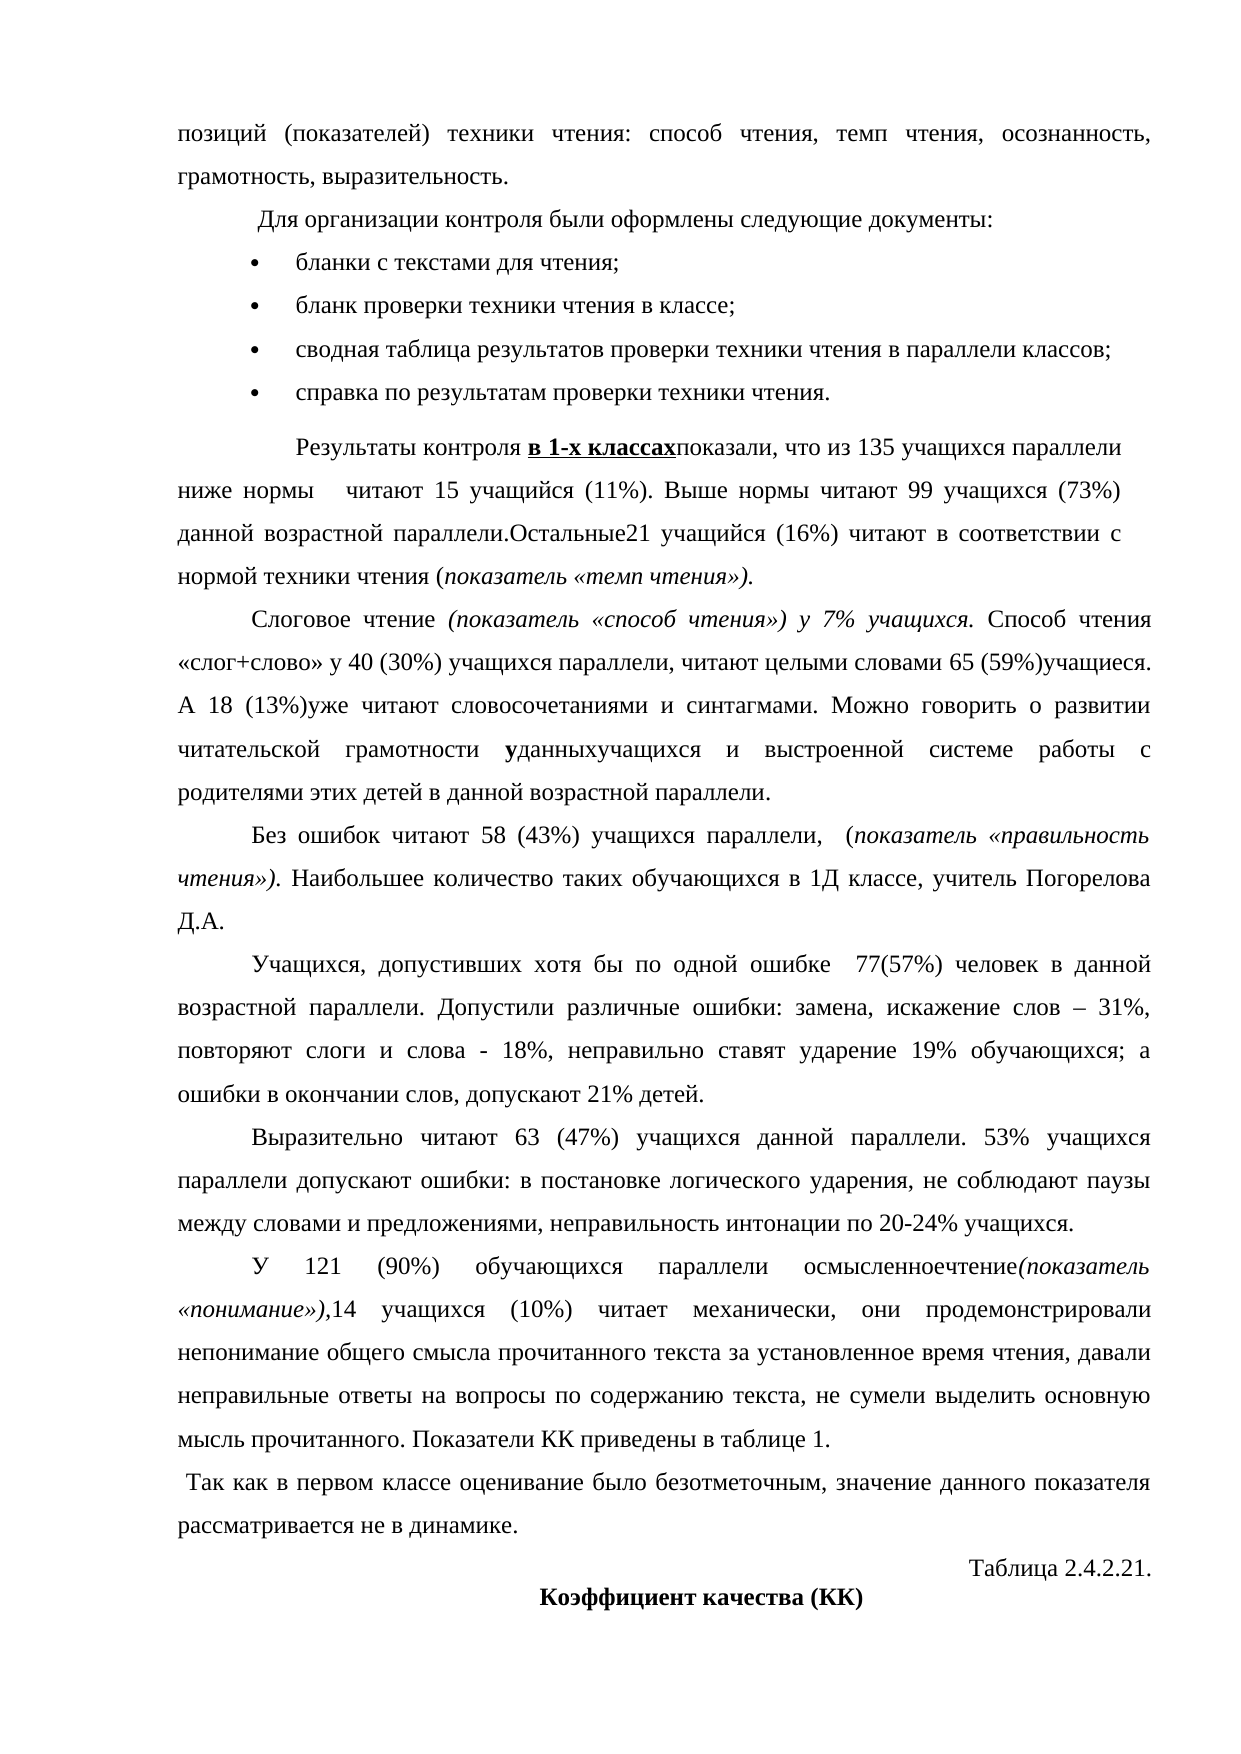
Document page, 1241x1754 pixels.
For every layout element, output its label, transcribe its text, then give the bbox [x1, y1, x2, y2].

list У 121 (90%) обучающихся параллели осмысленноечтение(показатель «понимание»),14 учащихся (10%) читает механически, они продемонстрировали непонимание общего смысла прочитанного текста за установленное время чтения, давали неправильные ответы на вопросы по содержанию текста, не сумели выделить основную мысль прочитанного. Показатели КК приведены в таблице 1. [177, 1251, 1152, 1452]
text Таблица 2.4.2.21. [177, 1553, 1152, 1582]
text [177, 118, 1152, 190]
list Слоговое чтение (показатель «способ чтения») у 7% учащихся. Способ чтения «слог+слово» у 40 (30%) учащихся параллели, читают целыми словами 65 (59%)учащиеся. А 18 (13%)уже читают словосочетаниями и синтагмами. Можно говорить о развитии читательской грамотности уданныхучащихся и выстроенной системе работы с родителями этих детей в данной возрастной параллели. [177, 604, 1152, 806]
list Выразительно читают 63 (47%) учащихся данной параллели. 53% учащихся параллели допускают ошибки: в постановке логического ударения, не соблюдают паузы между словами и предложениями, неправильность интонации по 20-24% учащихся. [177, 1122, 1152, 1237]
text Коэффициент качества (КК) [177, 1582, 1152, 1611]
list Учащихся, допустивших хотя бы по одной ошибке 77(57%) человек в данной возрастной параллели. Допустили различные ошибки: замена, искажение слов – 31%, повторяют слоги и слова - 18%, неправильно ставят ударение 19% обучающихся; а ошибки в окончании слов, допускают 21% детей. [177, 949, 1152, 1107]
text Для организации контроля были оформлены следующие документы: [177, 204, 1152, 233]
list Без ошибок читают 58 (43%) учащихся параллели, (показатель «правильность чтения»). Наибольшее количество таких обучающихся в 1Д классе, учитель Погорелова Д.А. [177, 820, 1152, 935]
text Так как в первом классе оценивание было безотметочным, значение данного показателя рассматривается не в динамике. [177, 1467, 1152, 1539]
list бланк проверки техники чтения в классе; [177, 291, 1152, 319]
list сводная таблица результатов проверки техники чтения в параллели классов; [177, 334, 1152, 362]
list бланки с текстами для чтения; [177, 247, 1152, 276]
text Результаты контроля в 1-х классахпоказали, что из 135 учащихся параллели ниже нормы читают 15 учащийся (11%). Выше нормы читают 99 учащихся (73%) данной возрастной параллели.Остальные21 учащийся (16%) читают в соответствии с нормой техники чтения (показатель «темп чтения»). [177, 432, 1122, 590]
list справка по результатам проверки техники чтения. [177, 377, 1152, 406]
